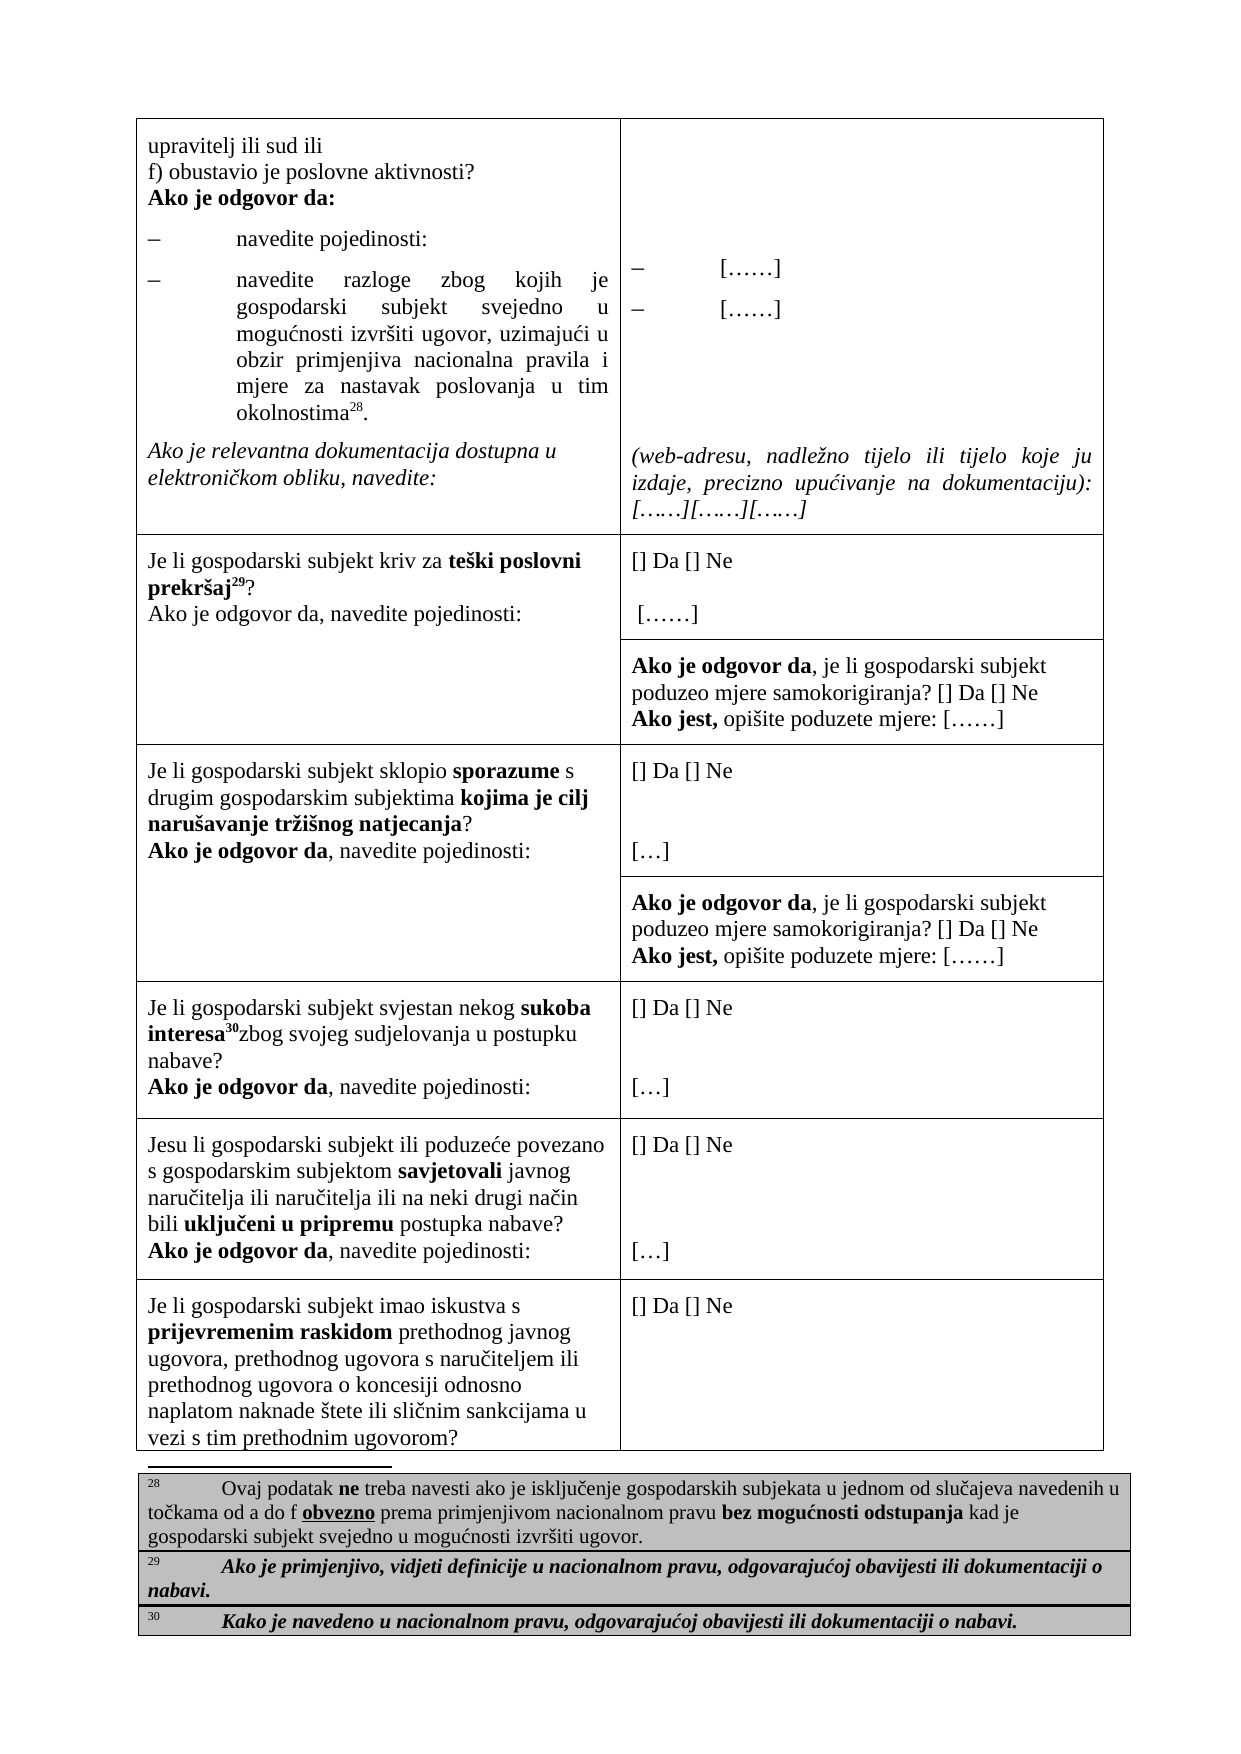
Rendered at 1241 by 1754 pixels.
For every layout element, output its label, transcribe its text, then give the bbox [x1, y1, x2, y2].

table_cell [137, 119, 620, 534]
table_cell Ako je odgovor da, je li gospodarski subjekt poduzeo mjere samokorigiranja? [] Da [] Ne Ako jest, opišite poduzete mjere: [……] [621, 877, 1103, 981]
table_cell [621, 119, 1103, 534]
table_cell Ako je odgovor da, je li gospodarski subjekt poduzeo mjere samokorigiranja? [] Da [] Ne Ako jest, opišite poduzete mjere: [……] [621, 640, 1103, 744]
table_cell Je li gospodarski subjekt svjestan nekog sukoba interesazbog svojeg sudjelovanja u postupku nabave? Ako je odgovor da, navedite pojedinosti: [137, 982, 620, 1118]
table_cell [] Da [] Ne […] [621, 1280, 1103, 1450]
table_cell [] Da [] Ne […] [621, 1119, 1103, 1278]
table_cell [] Da [] Ne […] [621, 745, 1103, 876]
table_cell Je li gospodarski subjekt kriv za teški poslovni prekršaj? Ako je odgovor da, navedite pojedinosti: [137, 535, 620, 744]
table_cell [] Da [] Ne [……] [621, 535, 1103, 639]
table_cell Je li gospodarski subjekt sklopio sporazume s drugim gospodarskim subjektima kojima je cilj narušavanje tržišnog natjecanja? Ako je odgovor da, navedite pojedinosti: [137, 745, 620, 981]
table_cell Jesu li gospodarski subjekt ili poduzeće povezano s gospodarskim subjektom savjetovali javnog naručitelja ili naručitelja ili na neki drugi način bili uključeni u pripremu postupka nabave? Ako je odgovor da, navedite pojedinosti: [137, 1119, 620, 1278]
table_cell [137, 1280, 620, 1450]
table_cell [] Da [] Ne […] [621, 982, 1103, 1118]
